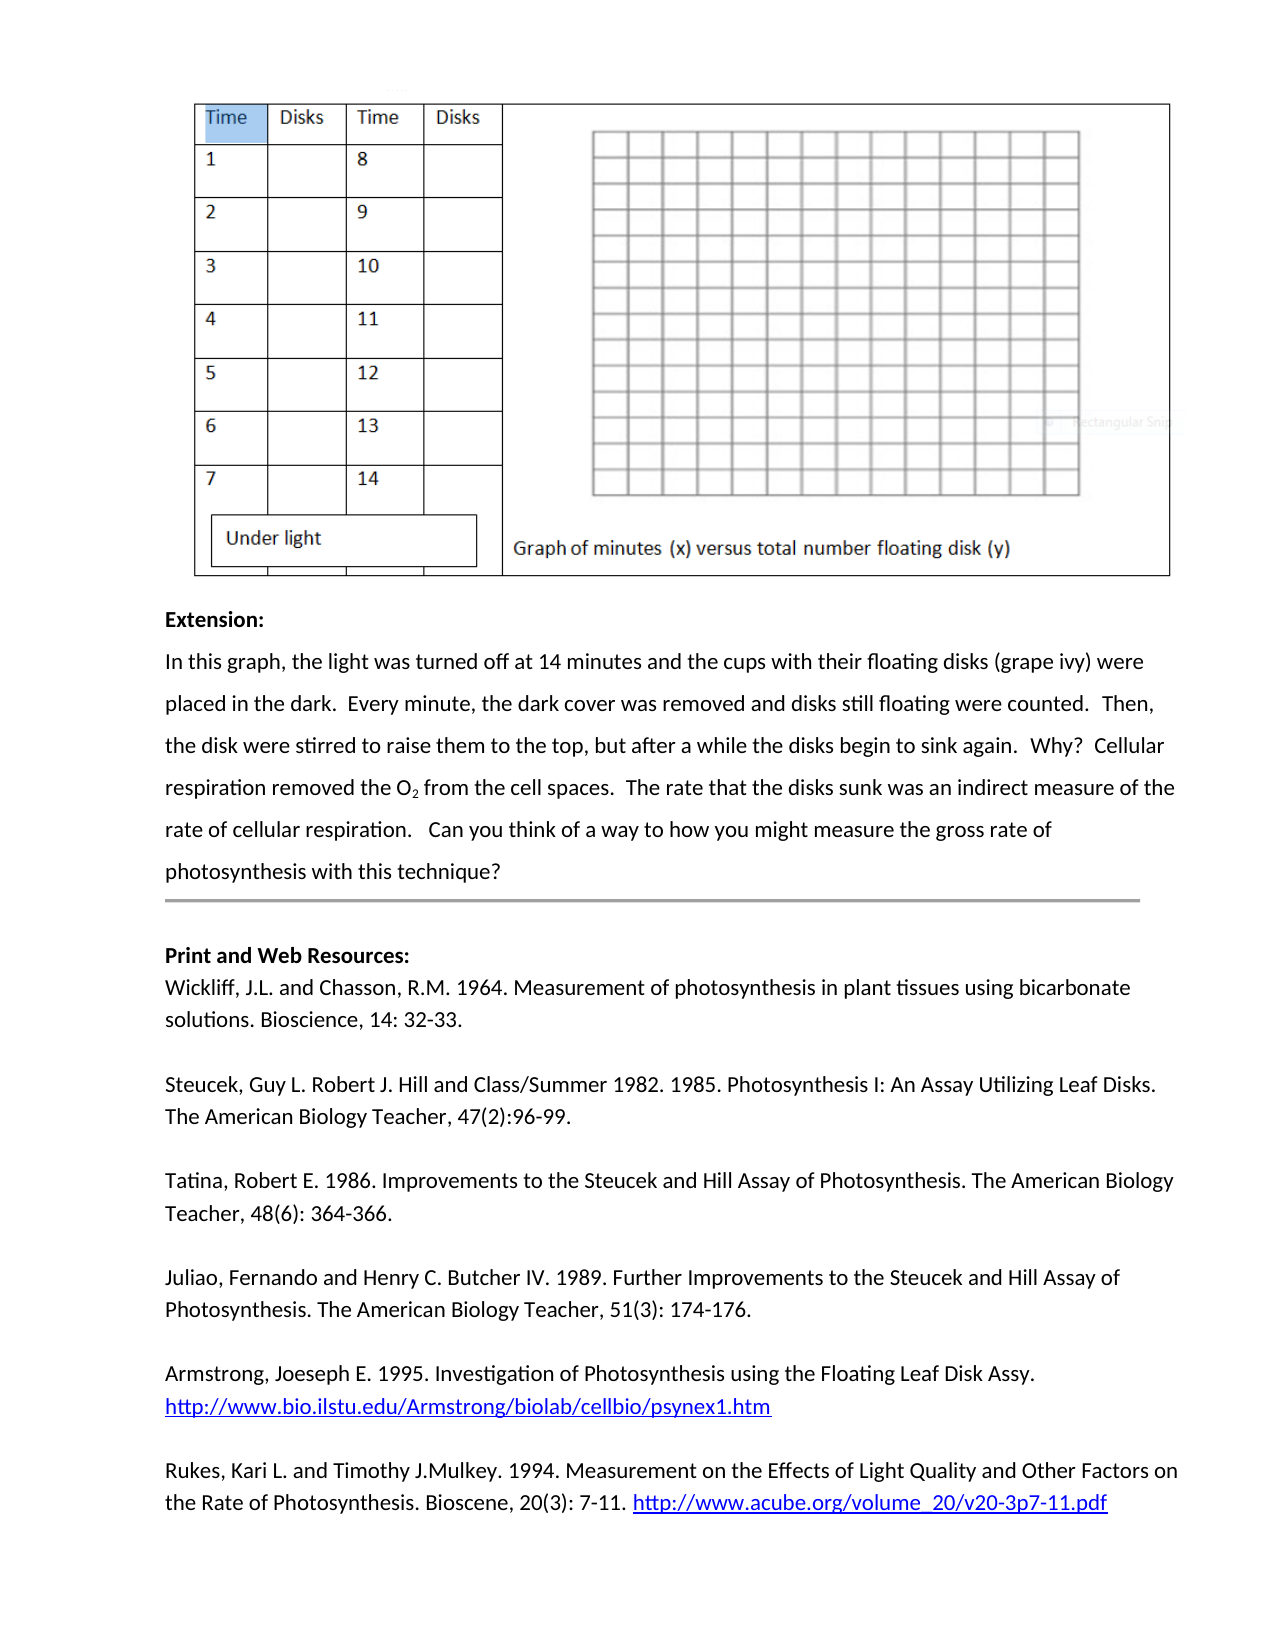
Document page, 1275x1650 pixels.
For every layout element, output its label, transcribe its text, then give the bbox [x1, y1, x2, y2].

text In this graph, the light was turned off at 14 minutes and the cups with their floating disks (grape ivy) were placed in the dark. Every minute, the dark cover was removed and disks still floating were counted. Then, the disk were stirred to raise them to the top, but after a while the disks begin to sink again. Why? Cellular respiration removed the O2 from the cell spaces. The rate that the disks sunk was an indirect measure of the rate of cellular respiration. Can you think of a way to how you might measure the gross rate of photosynthesis with this technique? [165, 647, 1185, 885]
text Extension: [165, 605, 1185, 633]
picture [165, 90, 1186, 592]
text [165, 941, 1185, 1548]
